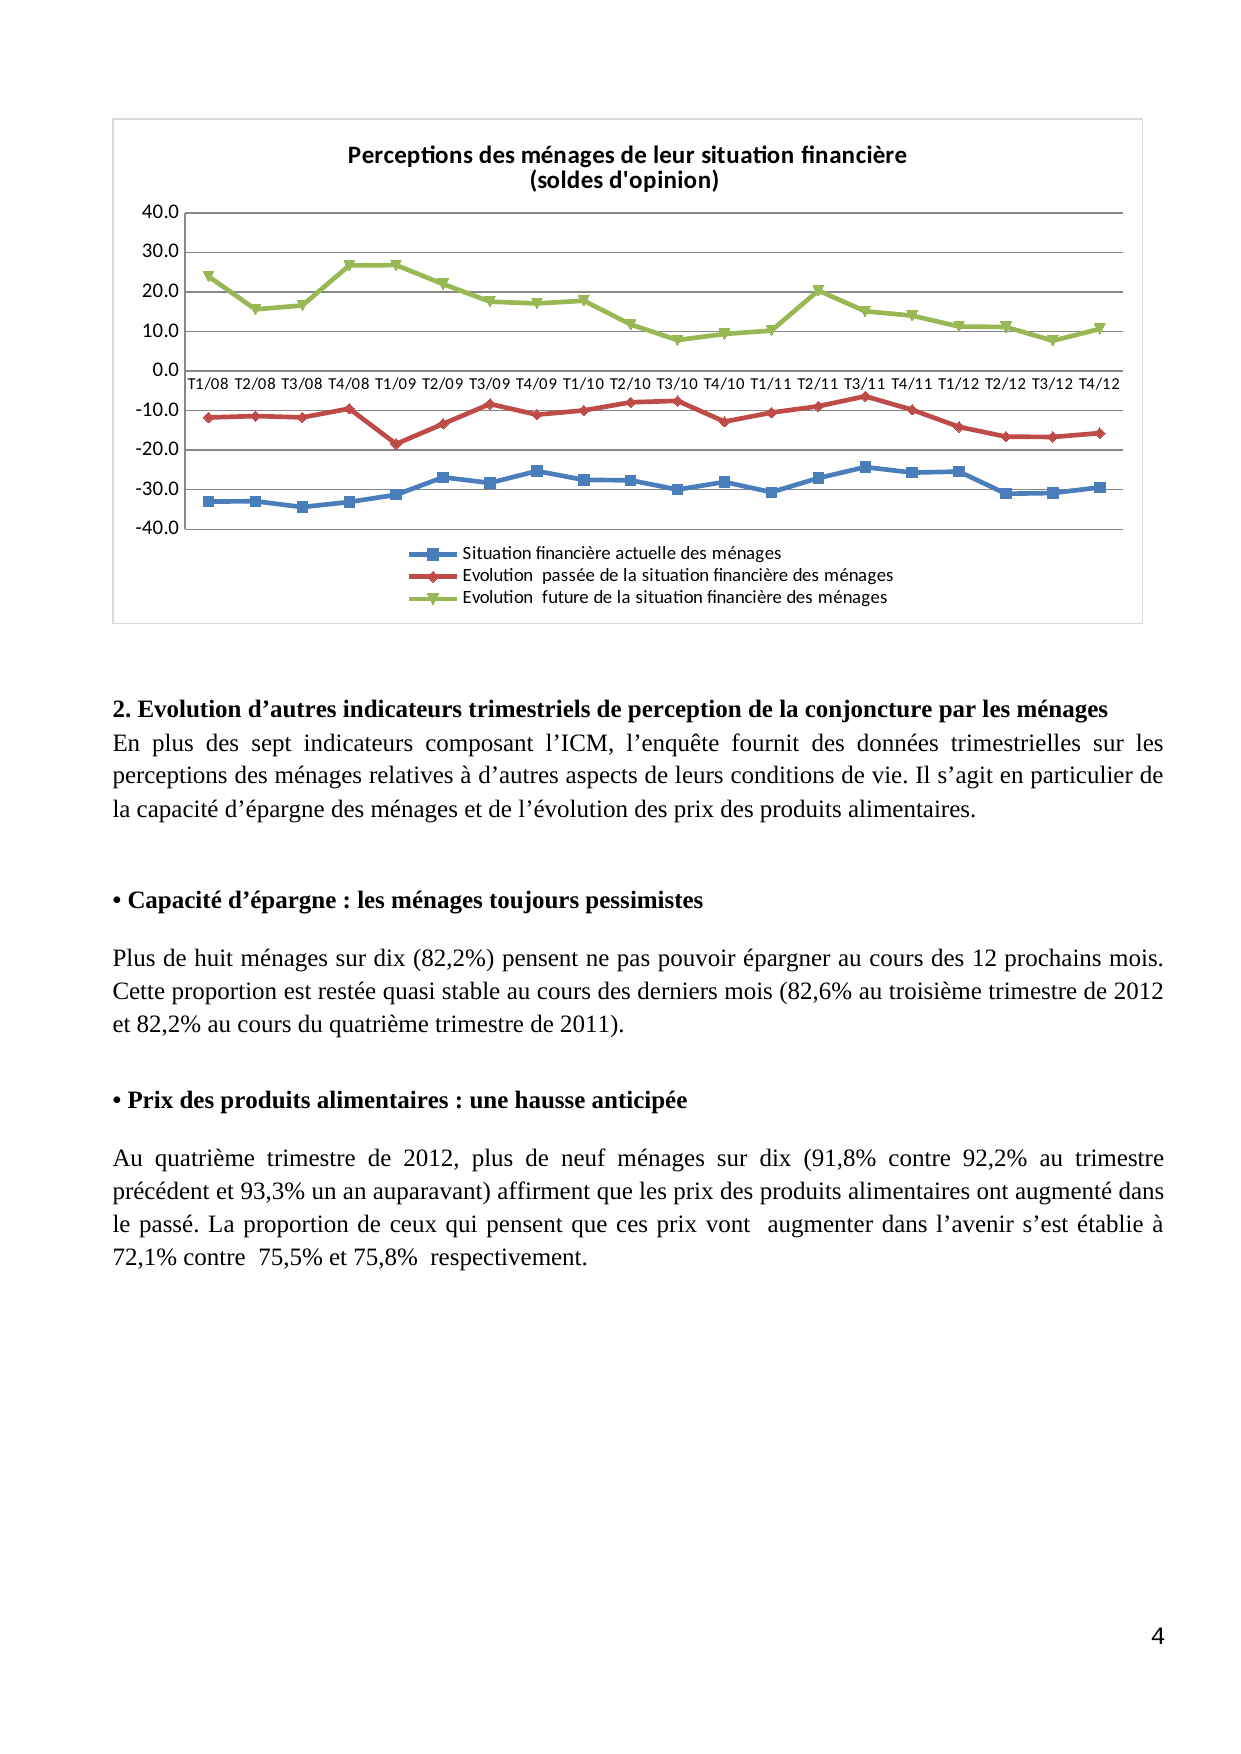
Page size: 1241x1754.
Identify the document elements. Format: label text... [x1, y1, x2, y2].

text • Prix des produits alimentaires : une hausse anticipée [112, 1085, 1165, 1114]
text Plus de huit ménages sur dix (82,2%) pensent ne pas pouvoir épargner au cours des 12 prochains mois. Cette proportion est restée quasi stable au cours des derniers mois (82,6% au troisième trimestre de 2012 et 82,2% au cours du quatrième trimestre de 2011). [112, 943, 1165, 1037]
text En plus des sept indicateurs composant l’ICM, l’enquête fournit des données trimestrielles sur les perceptions des ménages relatives à d’autres aspects de leurs conditions de vie. Il s’agit en particulier de la capacité d’épargne des ménages et de l’évolution des prix des produits alimentaires. [112, 728, 1165, 822]
text • Capacité d’épargne : les ménages toujours pessimistes [112, 885, 1165, 913]
text 2. Evolution d’autres indicateurs trimestriels de perception de la conjoncture par les ménages [112, 694, 1165, 723]
text Au quatrième trimestre de 2012, plus de neuf ménages sur dix (91,8% contre 92,2% au trimestre précédent et 93,3% un an auparavant) affirment que les prix des produits alimentaires ont augmenté dans le passé. La proportion de ceux qui pensent que ces prix vont augmenter dans l’avenir s’est établie à 72,1% contre 75,5% et 75,8% respectivement. [112, 1143, 1165, 1271]
